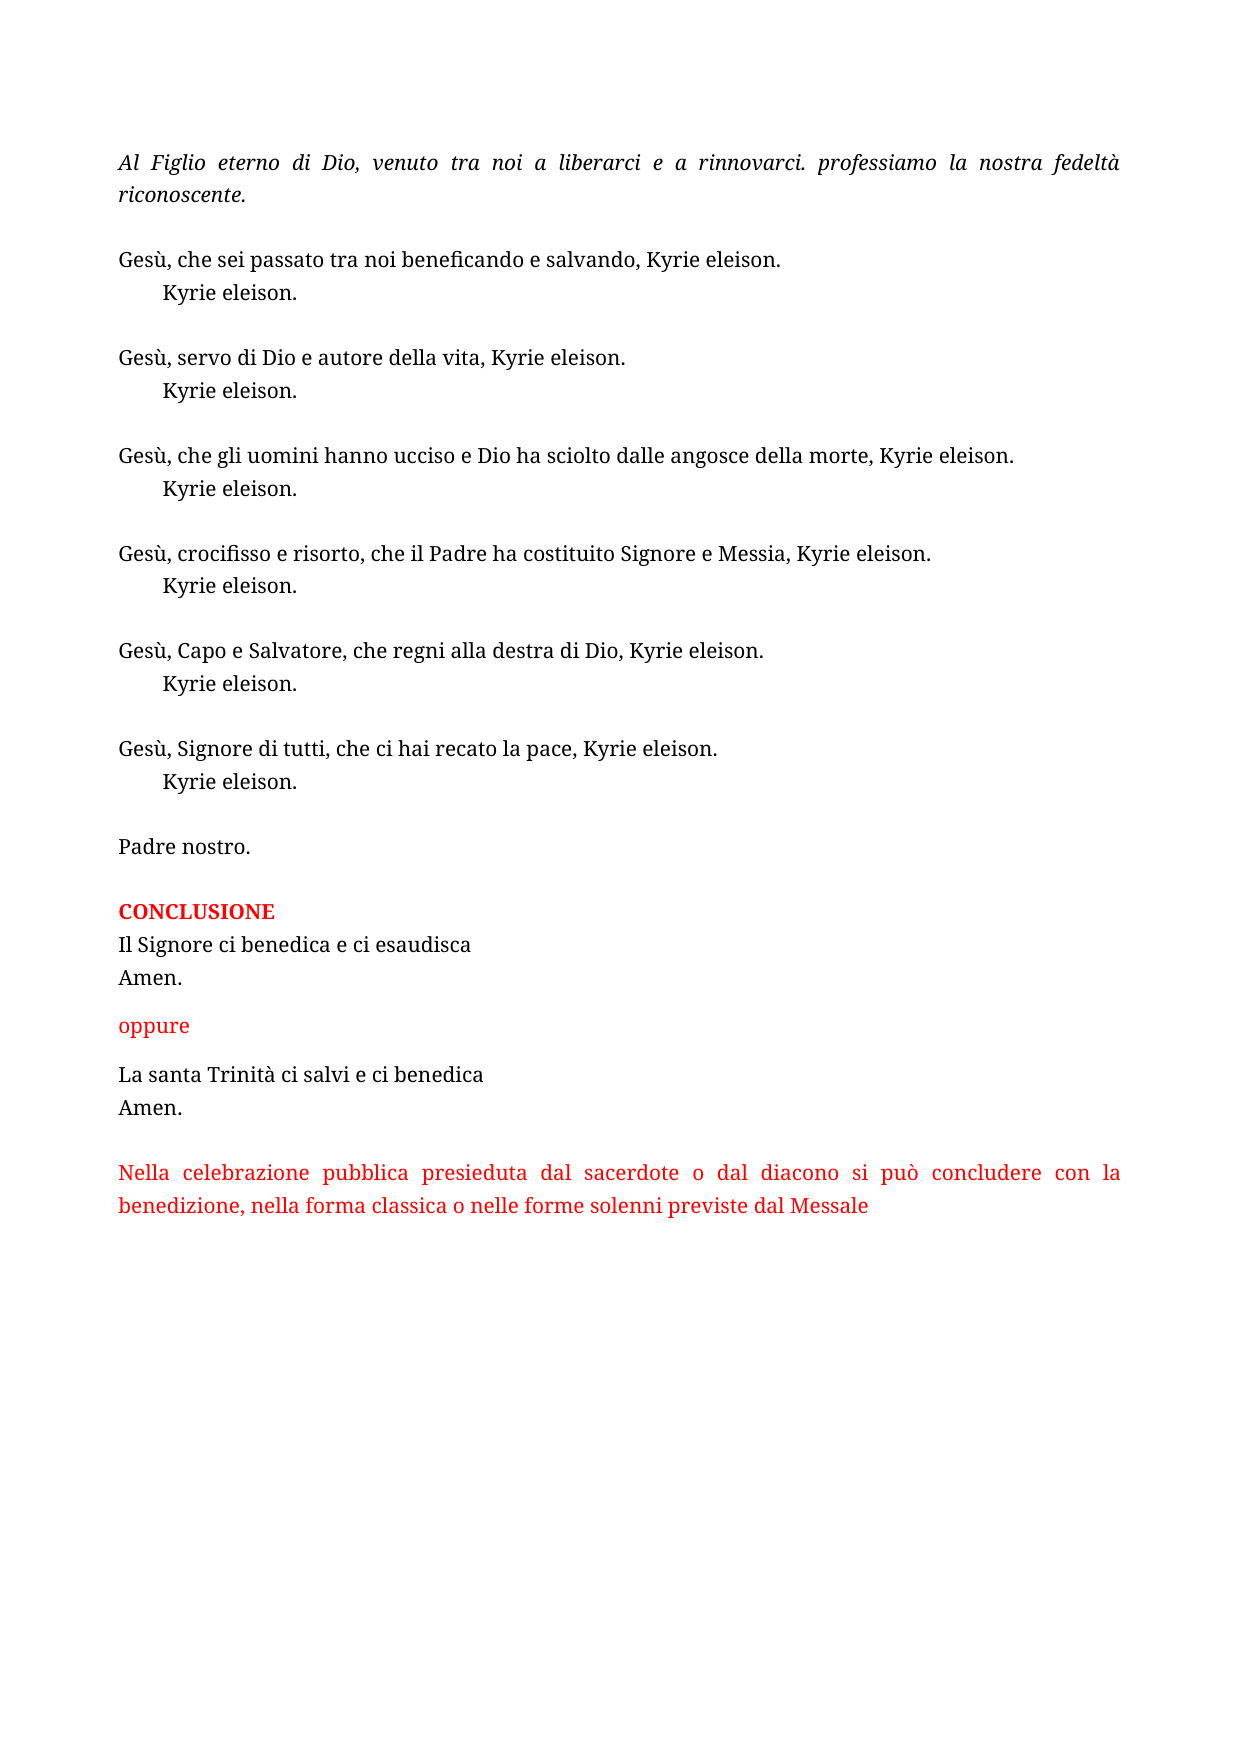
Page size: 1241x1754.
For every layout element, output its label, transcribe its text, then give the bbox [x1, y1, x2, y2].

text Gesù, servo di Dio e autore della vita, Kyrie eleison. [118, 343, 1122, 372]
text Kyrie eleison. [118, 669, 1122, 698]
text CONCLUSIONE [118, 897, 1122, 926]
text Gesù, crocifisso e risorto, che il Padre ha costituito Signore e Messia, Kyrie eleison. [118, 539, 1122, 567]
text Gesù, Capo e Salvatore, che regni alla destra di Dio, Kyrie eleison. [118, 637, 1122, 665]
text Padre nostro. [118, 832, 1122, 861]
text Nella celebrazione pubblica presieduta dal sacerdote o dal diacono si può concludere con la benedizione, nella forma classica o nelle forme solenni previste dal Messale [118, 1158, 1122, 1219]
text Amen. [118, 1093, 1122, 1121]
text Kyrie eleison. [118, 767, 1122, 796]
text Amen. [118, 963, 1122, 991]
text Gesù, che sei passato tra noi beneficando e salvando, Kyrie eleison. [118, 245, 1122, 274]
text Gesù, Signore di tutti, che ci hai recato la pace, Kyrie eleison. [118, 734, 1122, 763]
text Il Signore ci benedica e ci esaudisca [118, 930, 1122, 958]
text Gesù, che gli uomini hanno ucciso e Dio ha sciolto dalle angosce della morte, Kyrie eleison. [118, 441, 1122, 469]
text Kyrie eleison. [118, 278, 1122, 306]
text Al Figlio eterno di Dio, venuto tra noi a liberarci e a rinnovarci. professiamo la nostra fedeltà riconoscente. [118, 148, 1122, 209]
text Kyrie eleison. [118, 376, 1122, 404]
text Kyrie eleison. [118, 571, 1122, 600]
text Kyrie eleison. [118, 474, 1122, 502]
text oppure [118, 1012, 1122, 1040]
text La santa Trinità ci salvi e ci benedica [118, 1060, 1122, 1089]
